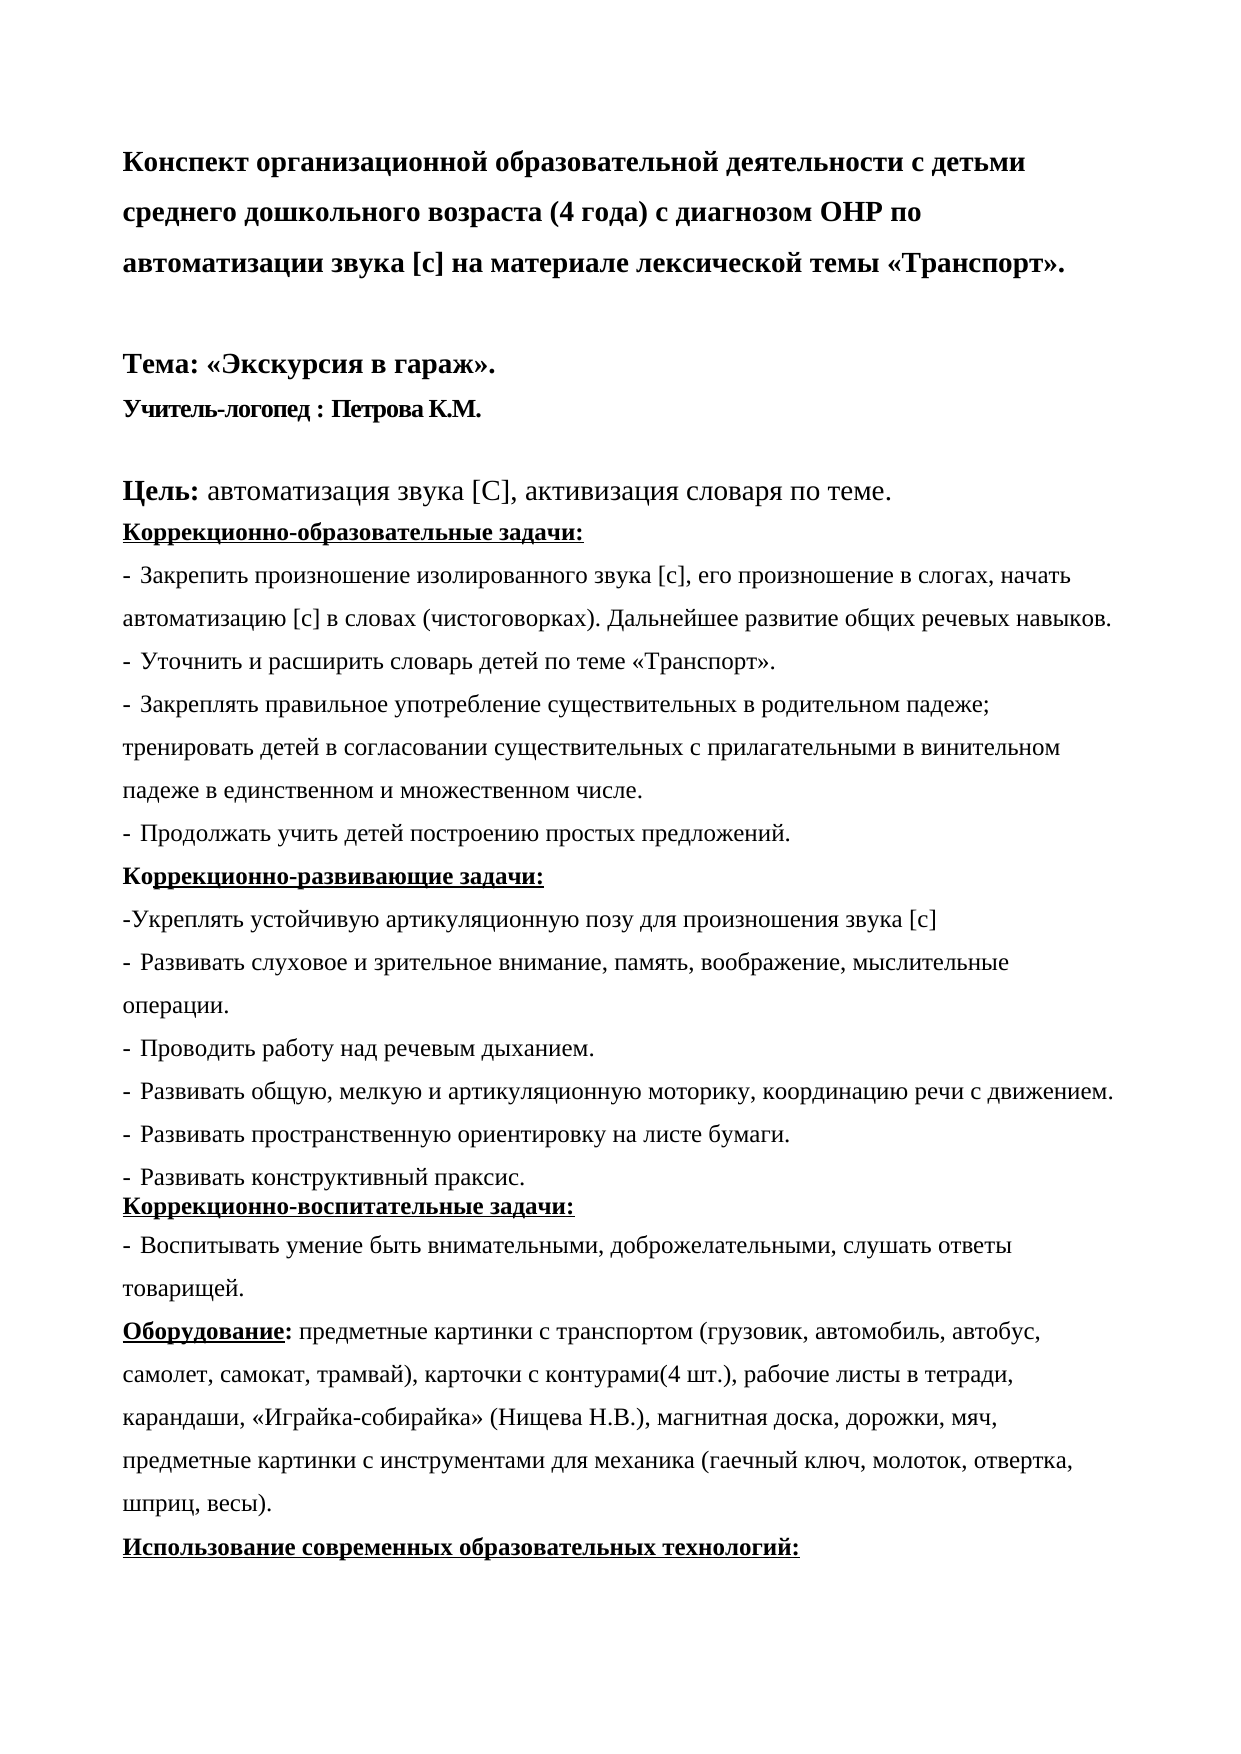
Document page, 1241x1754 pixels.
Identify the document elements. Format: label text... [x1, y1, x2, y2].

text -Укреплять устойчивую артикуляционную позу для произношения звука [с] [122, 893, 1120, 936]
text Коррекционно-воспитательные задачи: [122, 1194, 1120, 1219]
text Коррекционно-развивающие задачи: [122, 850, 1120, 893]
list Развивать общую, мелкую и артикуляционную моторику, координацию речи с движением. [122, 1065, 1120, 1108]
list Уточнить и расширить словарь детей по теме «Транспорт». [122, 635, 1120, 678]
text Цель: автоматизация звука [С], активизация словаря по теме. [122, 477, 1120, 506]
text Коррекционно-образовательные задачи: [122, 506, 1120, 549]
list Развивать конструктивный праксис. [122, 1151, 1120, 1194]
list Закрепить произношение изолированного звука [с], его произношение в слогах, начать автоматизацию [с] в словах (чистоговорках). Дальнейшее развитие общих речевых навыков. [122, 549, 1120, 635]
list Продолжать учить детей построению простых предложений. [122, 807, 1120, 850]
text Конспект организационной образовательной деятельности с детьми среднего дошкольного возраста (4 года) с диагнозом ОНР по автоматизации звука [с] на материале лексической темы «Транспорт». [122, 131, 1120, 282]
list Воспитывать умение быть внимательными, доброжелательными, слушать ответы товарищей. [122, 1219, 1120, 1305]
text Тема: «Экскурсия в гараж». [122, 333, 1120, 383]
list Развивать слуховое и зрительное внимание, память, воображение, мыслительные операции. [122, 936, 1120, 1022]
text Использование современных образовательных технологий: [122, 1521, 1120, 1563]
list Проводить работу над речевым дыханием. [122, 1022, 1120, 1065]
list Развивать пространственную ориентировку на листе бумаги. [122, 1108, 1120, 1151]
list Закреплять правильное употребление существительных в родительном падеже; тренировать детей в согласовании существительных с прилагательными в винительном падеже в единственном и множественном числе. [122, 678, 1120, 807]
text Учитель-логопед : Петрова К.М. [122, 383, 1120, 426]
text Оборудование: предметные картинки с транспортом (грузовик, автомобиль, автобус, самолет, самокат, трамвай), карточки с контурами(4 шт.), рабочие листы в тетради, карандаши, «Играйка-собирайка» (Нищева Н.В.), магнитная доска, дорожки, мяч, предметные картинки с инструментами для механика (гаечный ключ, молоток, отвертка, шприц, весы). [122, 1305, 1120, 1521]
